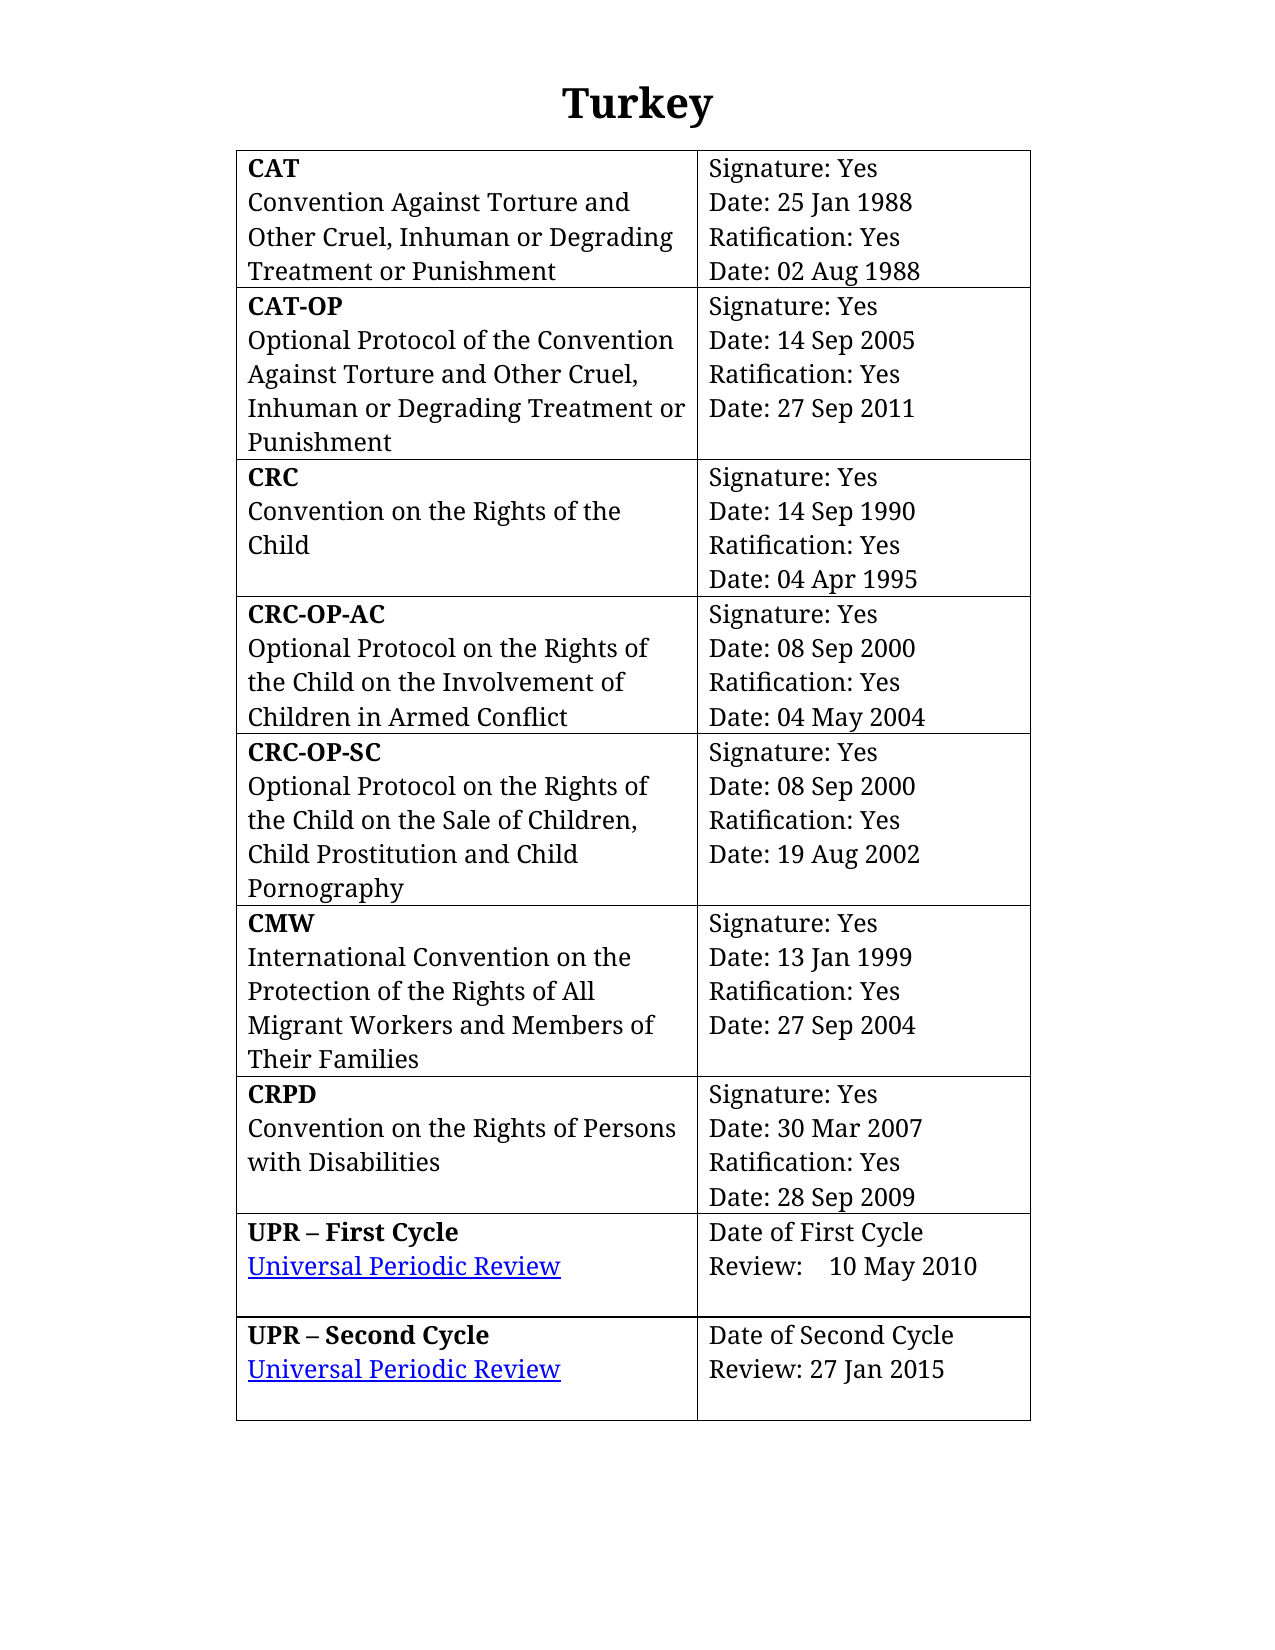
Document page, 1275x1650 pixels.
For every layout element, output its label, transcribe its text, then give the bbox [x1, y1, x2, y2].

table_cell CAT Convention Against Torture and Other Cruel, Inhuman or Degrading Treatment or Punishment [237, 151, 697, 287]
table_cell Signature: Yes Date: 30 Mar 2007 Ratification: Yes Date: 28 Sep 2009 [698, 1077, 1030, 1213]
table_cell Signature: Yes Date: 25 Jan 1988 Ratification: Yes Date: 02 Aug 1988 [698, 151, 1030, 287]
table_cell CRC-OP-SC Optional Protocol on the Rights of the Child on the Sale of Children, Child Prostitution and Child Pornography [237, 734, 697, 904]
table_cell Signature: Yes Date: 08 Sep 2000 Ratification: Yes Date: 19 Aug 2002 [698, 734, 1030, 904]
table_cell CAT-OP Optional Protocol of the Convention Against Torture and Other Cruel, Inhuman or Degrading Treatment or Punishment [237, 288, 697, 459]
table_cell CMW International Convention on the Protection of the Rights of All Migrant Workers and Members of Their Families [237, 906, 697, 1076]
table_cell Signature: Yes Date: 08 Sep 2000 Ratification: Yes Date: 04 May 2004 [698, 597, 1030, 733]
table_cell Date of First Cycle Review: 10 May 2010 [698, 1214, 1030, 1316]
table_cell Signature: Yes Date: 14 Sep 1990 Ratification: Yes Date: 04 Apr 1995 [698, 460, 1030, 596]
table_cell Signature: Yes Date: 13 Jan 1999 Ratification: Yes Date: 27 Sep 2004 [698, 906, 1030, 1076]
table_cell Signature: Yes Date: 14 Sep 2005 Ratification: Yes Date: 27 Sep 2011 [698, 288, 1030, 459]
table_cell CRPD Convention on the Rights of Persons with Disabilities [237, 1077, 697, 1213]
table_cell UPR – Second Cycle Universal Periodic Review [237, 1318, 697, 1420]
table_cell CRC-OP-AC Optional Protocol on the Rights of the Child on the Involvement of Children in Armed Conflict [237, 597, 697, 733]
table_cell UPR – First Cycle Universal Periodic Review [237, 1214, 697, 1316]
table_cell CRC Convention on the Rights of the Child [237, 460, 697, 596]
table_cell Date of Second Cycle Review: 27 Jan 2015 [698, 1318, 1030, 1420]
